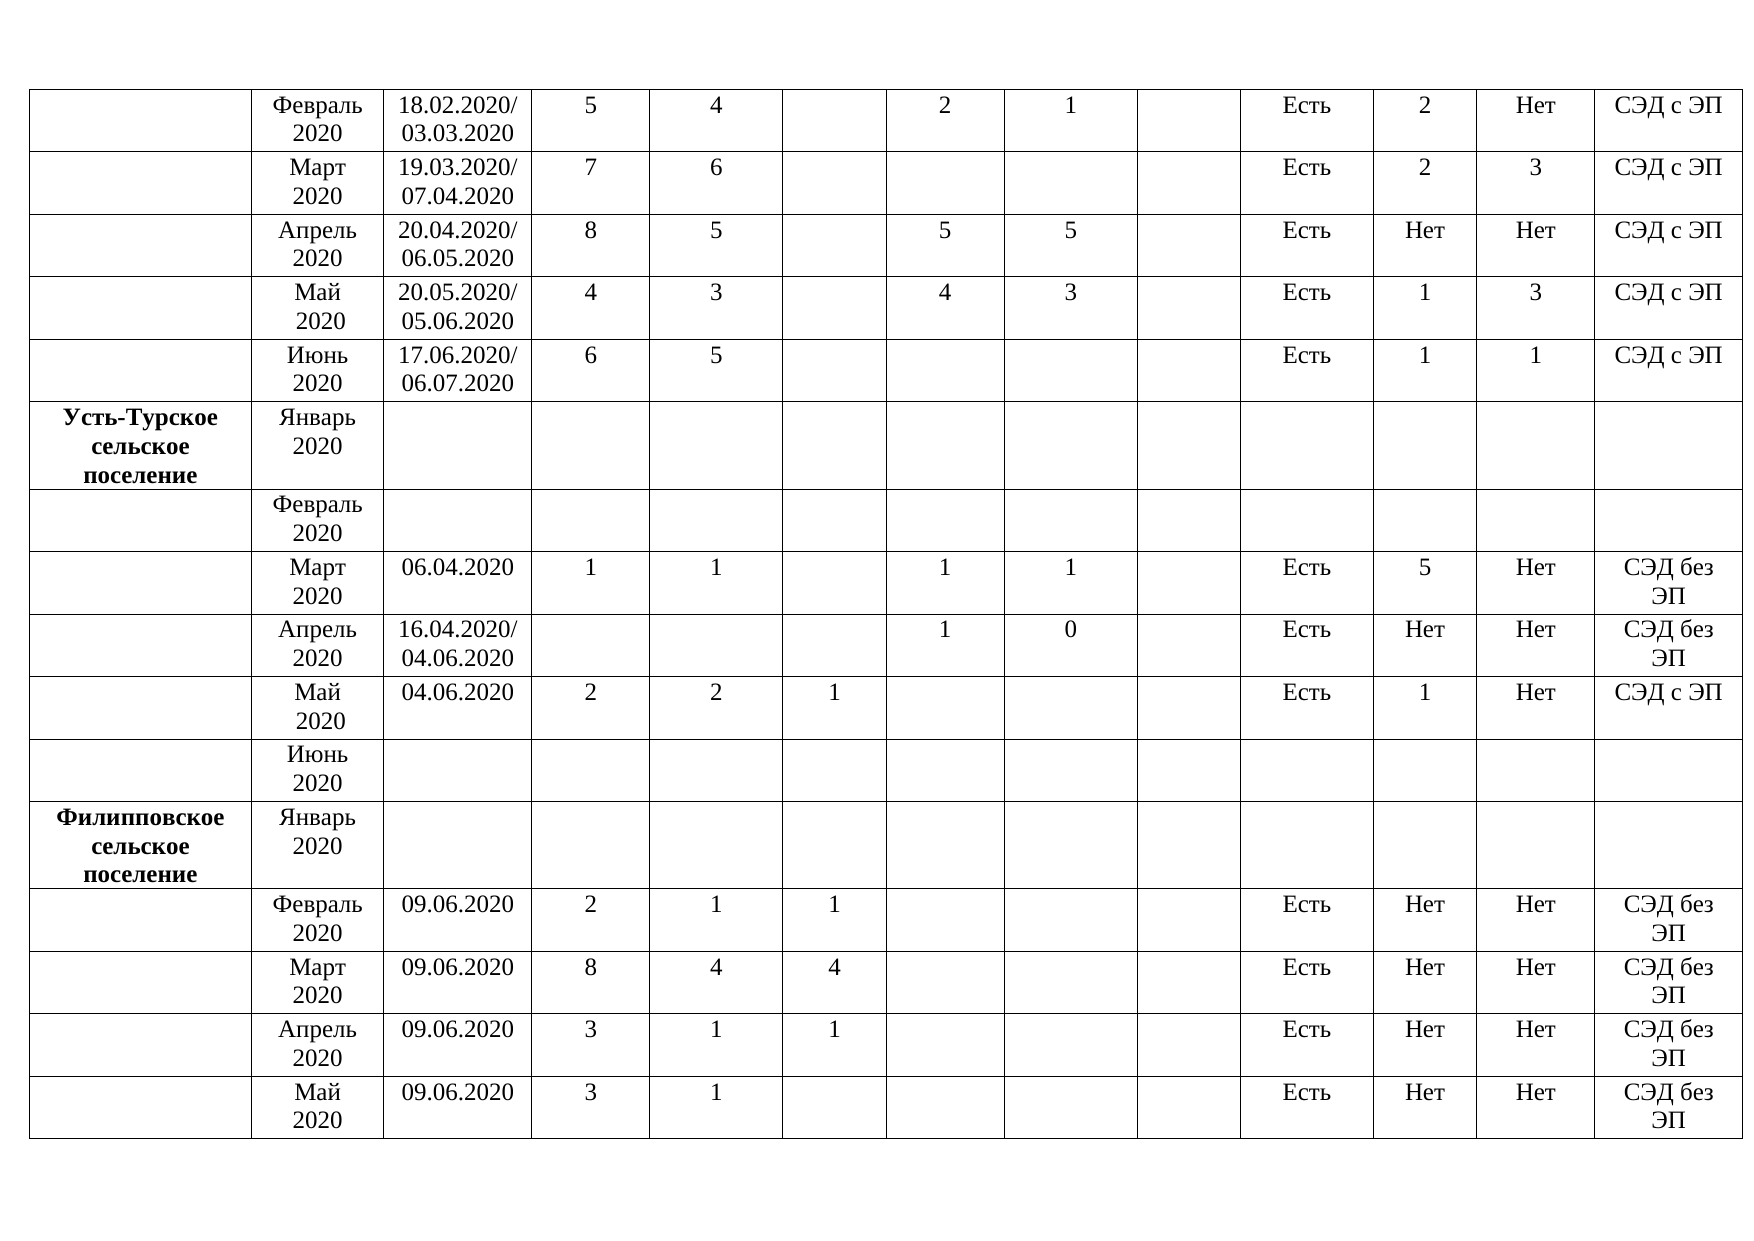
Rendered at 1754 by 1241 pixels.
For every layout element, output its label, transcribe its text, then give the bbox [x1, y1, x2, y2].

table_cell 1 [1477, 340, 1594, 401]
table_cell СЭД без ЭП [1595, 1077, 1742, 1138]
table_cell 5 [650, 215, 782, 276]
table_cell [650, 402, 782, 488]
table_cell [650, 740, 782, 801]
table_cell Январь 2020 [252, 802, 383, 888]
table_cell [384, 402, 531, 488]
table_cell 1 [1374, 277, 1476, 339]
table_cell Есть [1241, 152, 1373, 214]
table_cell 7 [532, 152, 649, 214]
table_cell [1374, 802, 1476, 888]
table_cell Март 2020 [252, 552, 383, 613]
table_cell 18.02.2020/ 03.03.2020 [384, 90, 531, 151]
table_cell 1 [1374, 677, 1476, 738]
table_cell [1241, 490, 1373, 551]
table_cell [1138, 1077, 1240, 1138]
table_cell Нет [1477, 215, 1594, 276]
table_cell [1005, 677, 1137, 738]
table_cell [783, 615, 886, 676]
table_cell [1138, 802, 1240, 888]
table_cell 5 [532, 90, 649, 151]
table_cell [532, 402, 649, 488]
table_cell [1477, 740, 1594, 801]
table_cell 17.06.2020/ 06.07.2020 [384, 340, 531, 401]
table_cell [1241, 740, 1373, 801]
table_cell 2 [887, 90, 1004, 151]
table_cell [1005, 740, 1137, 801]
table_cell Март 2020 [252, 952, 383, 1013]
table_cell [1138, 277, 1240, 339]
table_cell 09.06.2020 [384, 889, 531, 951]
table_cell 5 [650, 340, 782, 401]
table_cell [1005, 889, 1137, 951]
table_cell СЭД без ЭП [1595, 889, 1742, 951]
table_cell [1138, 215, 1240, 276]
table_cell Усть-Турское сельское поселение [30, 402, 251, 488]
table_cell [783, 1077, 886, 1138]
table_cell Есть [1241, 615, 1373, 676]
table_cell 1 [650, 552, 782, 613]
table_cell [532, 490, 649, 551]
table_cell Есть [1241, 215, 1373, 276]
table_cell [783, 215, 886, 276]
table_cell 09.06.2020 [384, 952, 531, 1013]
table_cell [783, 90, 886, 151]
table_cell 2 [1374, 152, 1476, 214]
table_cell СЭД без ЭП [1595, 1014, 1742, 1076]
table_cell [1138, 1014, 1240, 1076]
table_cell 1 [887, 615, 1004, 676]
table_cell [30, 952, 251, 1013]
table_cell [30, 889, 251, 951]
table_cell [1477, 402, 1594, 488]
table_cell Февраль 2020 [252, 490, 383, 551]
table_cell [1595, 740, 1742, 801]
table_cell [532, 615, 649, 676]
table_cell [650, 490, 782, 551]
table_cell Июнь 2020 [252, 340, 383, 401]
table_cell СЭД с ЭП [1595, 677, 1742, 738]
table_cell СЭД с ЭП [1595, 152, 1742, 214]
table_cell [1005, 952, 1137, 1013]
table_cell [532, 740, 649, 801]
table_cell 09.06.2020 [384, 1014, 531, 1076]
table_cell Февраль 2020 [252, 889, 383, 951]
table_cell [1374, 402, 1476, 488]
table_cell 2 [650, 677, 782, 738]
table_cell [1005, 402, 1137, 488]
table_cell [887, 1014, 1004, 1076]
table_cell [30, 740, 251, 801]
table_cell 4 [783, 952, 886, 1013]
table_cell СЭД с ЭП [1595, 215, 1742, 276]
table_cell [1005, 490, 1137, 551]
table_cell 1 [1374, 340, 1476, 401]
table_cell 4 [532, 277, 649, 339]
table_cell 6 [650, 152, 782, 214]
table_cell [1005, 1077, 1137, 1138]
table_cell Нет [1374, 1014, 1476, 1076]
table_cell [1595, 402, 1742, 488]
table_cell Нет [1374, 615, 1476, 676]
table_cell Февраль 2020 [252, 90, 383, 151]
table_cell [1477, 802, 1594, 888]
table_cell [650, 802, 782, 888]
table_cell Нет [1477, 952, 1594, 1013]
table_cell 04.06.2020 [384, 677, 531, 738]
table_cell [1138, 402, 1240, 488]
table_cell [887, 889, 1004, 951]
table_cell [30, 677, 251, 738]
table_cell Нет [1374, 952, 1476, 1013]
table_cell 1 [783, 1014, 886, 1076]
table_cell [887, 952, 1004, 1013]
table_cell Май 2020 [252, 277, 383, 339]
table_cell Нет [1477, 889, 1594, 951]
table_cell Апрель 2020 [252, 615, 383, 676]
table_cell Май 2020 [252, 1077, 383, 1138]
table_cell 1 [650, 1077, 782, 1138]
table_cell Нет [1477, 552, 1594, 613]
table_cell [783, 277, 886, 339]
table_cell [1138, 889, 1240, 951]
table_cell [30, 340, 251, 401]
table_cell 06.04.2020 [384, 552, 531, 613]
table_cell [1595, 802, 1742, 888]
table_cell [1005, 340, 1137, 401]
table_cell 2 [1374, 90, 1476, 151]
table_cell Есть [1241, 1014, 1373, 1076]
table_cell [1138, 552, 1240, 613]
table_cell [887, 802, 1004, 888]
table_cell Нет [1374, 215, 1476, 276]
table_cell Филипповское сельское поселение [30, 802, 251, 888]
table_cell Есть [1241, 677, 1373, 738]
table_cell 1 [1005, 552, 1137, 613]
table_cell [1374, 740, 1476, 801]
table_cell [783, 340, 886, 401]
table_cell 3 [1005, 277, 1137, 339]
table_cell 1 [650, 1014, 782, 1076]
table_cell [30, 615, 251, 676]
table_cell 4 [650, 952, 782, 1013]
table_cell 1 [887, 552, 1004, 613]
table_cell 3 [1477, 152, 1594, 214]
table_cell [30, 1014, 251, 1076]
table_cell [30, 490, 251, 551]
table_cell [1138, 490, 1240, 551]
table_cell [532, 802, 649, 888]
table_cell [783, 552, 886, 613]
table_cell Нет [1374, 889, 1476, 951]
table_cell СЭД без ЭП [1595, 552, 1742, 613]
table_cell 1 [783, 889, 886, 951]
table_cell Нет [1477, 677, 1594, 738]
table_cell Нет [1477, 1077, 1594, 1138]
table_cell 1 [1005, 90, 1137, 151]
table_cell Апрель 2020 [252, 1014, 383, 1076]
table_cell [384, 490, 531, 551]
table_cell Есть [1241, 340, 1373, 401]
table_cell СЭД без ЭП [1595, 952, 1742, 1013]
table_cell [783, 740, 886, 801]
table_cell [1005, 1014, 1137, 1076]
table_cell Есть [1241, 1077, 1373, 1138]
table_cell 8 [532, 215, 649, 276]
table_cell Март 2020 [252, 152, 383, 214]
table_cell [1138, 615, 1240, 676]
table_cell [30, 152, 251, 214]
table_cell [783, 802, 886, 888]
table_cell 5 [1005, 215, 1137, 276]
table_cell [30, 1077, 251, 1138]
table_cell Есть [1241, 277, 1373, 339]
table_cell [887, 677, 1004, 738]
table_cell [783, 490, 886, 551]
table_cell [30, 90, 251, 151]
table_cell 0 [1005, 615, 1137, 676]
table_cell 3 [650, 277, 782, 339]
table_cell [887, 340, 1004, 401]
table_cell [384, 740, 531, 801]
table_cell 20.04.2020/ 06.05.2020 [384, 215, 531, 276]
table_cell 16.04.2020/ 04.06.2020 [384, 615, 531, 676]
table_cell Есть [1241, 889, 1373, 951]
table_cell 2 [532, 889, 649, 951]
table_cell [1138, 952, 1240, 1013]
table_cell [887, 1077, 1004, 1138]
table_cell [650, 615, 782, 676]
table_cell 6 [532, 340, 649, 401]
table_cell [1005, 802, 1137, 888]
table_cell Январь 2020 [252, 402, 383, 488]
table_cell Нет [1477, 615, 1594, 676]
table_cell 19.03.2020/ 07.04.2020 [384, 152, 531, 214]
table_cell 1 [532, 552, 649, 613]
table_cell [30, 552, 251, 613]
table_cell СЭД с ЭП [1595, 277, 1742, 339]
table_cell [887, 740, 1004, 801]
table_cell [887, 402, 1004, 488]
table_cell 3 [532, 1014, 649, 1076]
table_cell [1138, 677, 1240, 738]
table_cell [1138, 90, 1240, 151]
table_cell 1 [650, 889, 782, 951]
table_cell 09.06.2020 [384, 1077, 531, 1138]
table_cell [30, 215, 251, 276]
table_cell [1005, 152, 1137, 214]
table_cell [1138, 340, 1240, 401]
table_cell СЭД с ЭП [1595, 340, 1742, 401]
table_cell Есть [1241, 552, 1373, 613]
table_cell 2 [532, 677, 649, 738]
table_cell 5 [1374, 552, 1476, 613]
table_cell Нет [1477, 90, 1594, 151]
table_cell 3 [532, 1077, 649, 1138]
table_cell [1595, 490, 1742, 551]
table_cell [1477, 490, 1594, 551]
table_cell [887, 490, 1004, 551]
table_cell [30, 277, 251, 339]
table_cell 8 [532, 952, 649, 1013]
table_cell [887, 152, 1004, 214]
table_cell [783, 402, 886, 488]
table_cell 3 [1477, 277, 1594, 339]
table_cell Есть [1241, 90, 1373, 151]
table_cell [783, 152, 886, 214]
table_cell Июнь 2020 [252, 740, 383, 801]
table_cell 4 [650, 90, 782, 151]
table_cell СЭД без ЭП [1595, 615, 1742, 676]
table_cell Есть [1241, 952, 1373, 1013]
table_cell [1138, 152, 1240, 214]
table_cell [1138, 740, 1240, 801]
table_cell Май 2020 [252, 677, 383, 738]
table_cell [1374, 490, 1476, 551]
table_cell 1 [783, 677, 886, 738]
table_cell 4 [887, 277, 1004, 339]
table_cell Нет [1374, 1077, 1476, 1138]
table_cell Апрель 2020 [252, 215, 383, 276]
table_cell [1241, 802, 1373, 888]
table_cell 5 [887, 215, 1004, 276]
table_cell СЭД с ЭП [1595, 90, 1742, 151]
table_cell [384, 802, 531, 888]
table_cell Нет [1477, 1014, 1594, 1076]
table_cell [1241, 402, 1373, 488]
table_cell 20.05.2020/ 05.06.2020 [384, 277, 531, 339]
